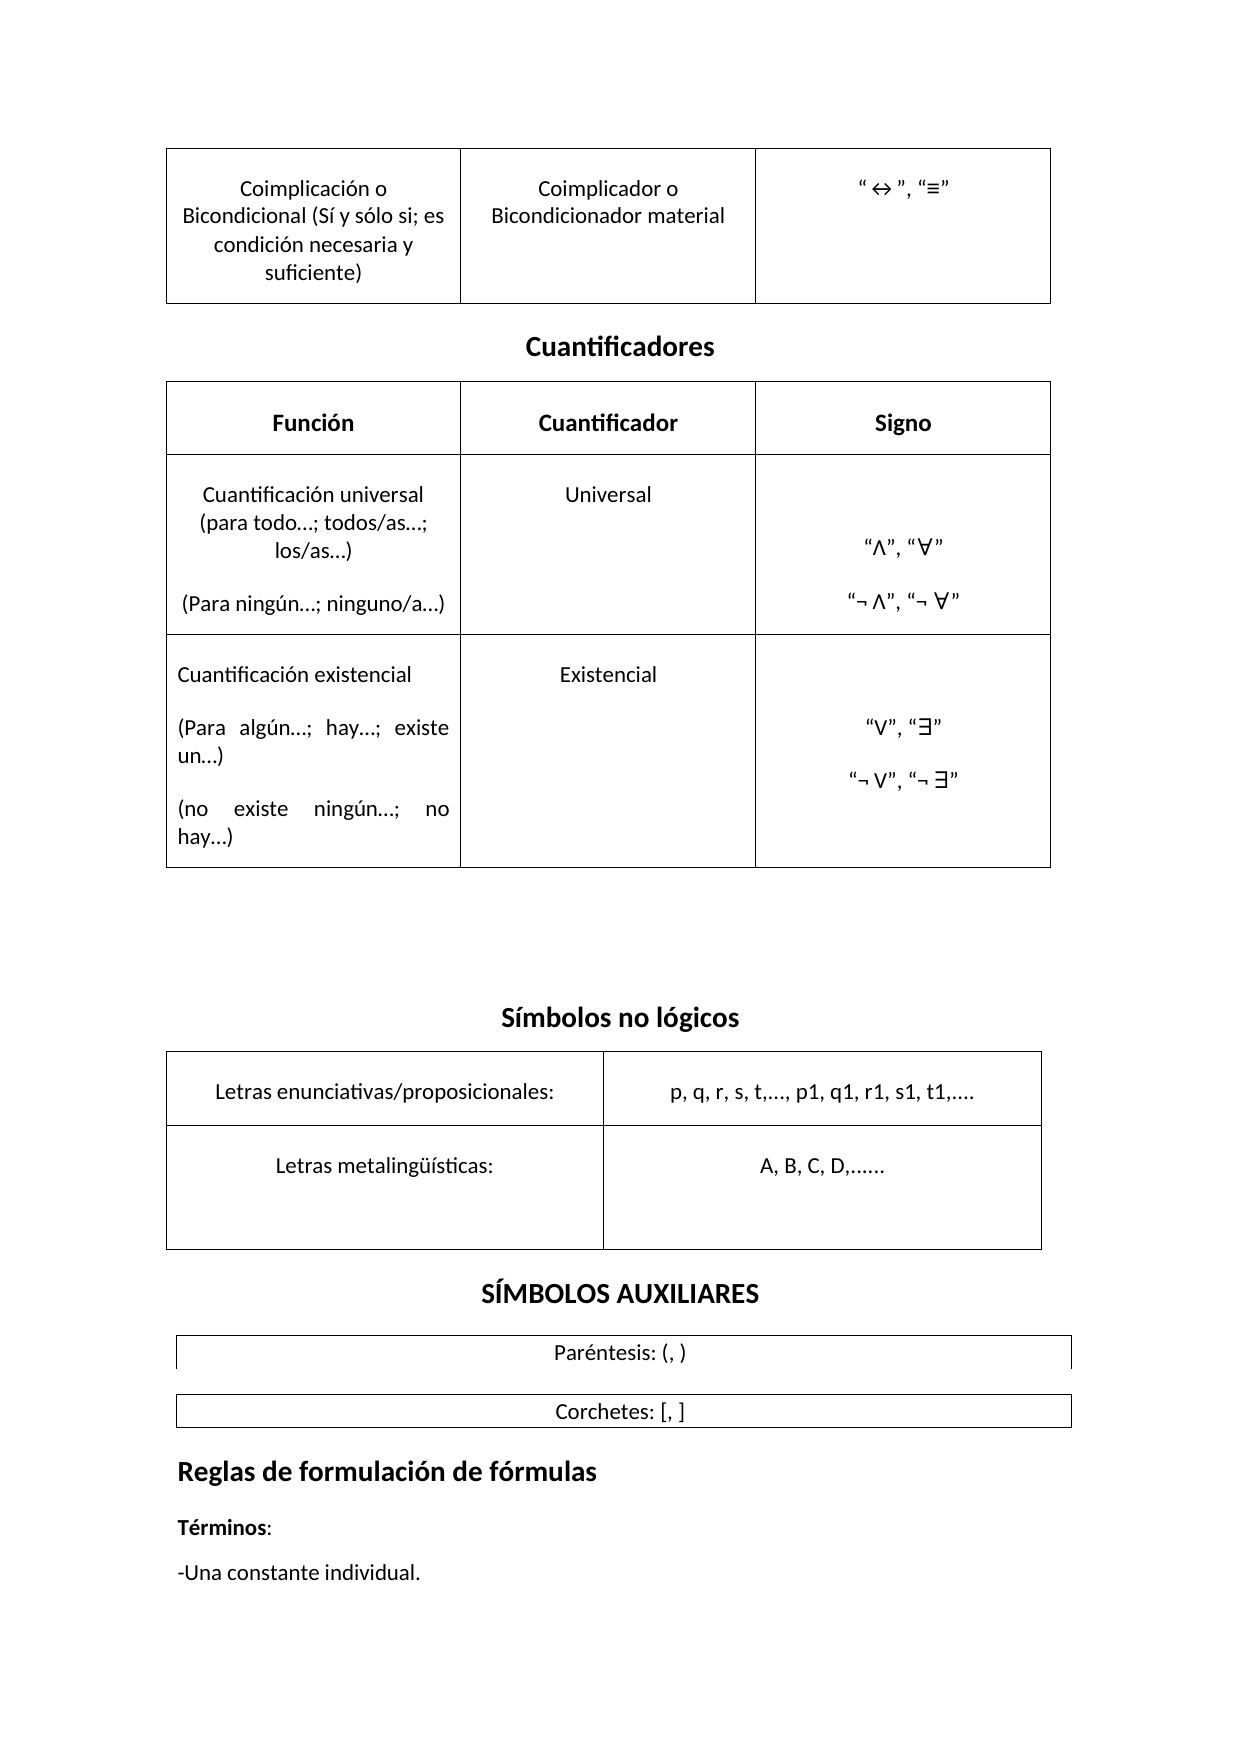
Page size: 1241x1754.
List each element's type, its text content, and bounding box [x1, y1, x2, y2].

table_header p, q, r, s, t,..., p1, q1, r1, s1, t1,.... [604, 1052, 1041, 1125]
table_cell Cuantificación universal (para todo…; todos/as…; los/as…) (Para ningún…; ninguno/a…) [167, 455, 460, 634]
table_header Función [167, 382, 460, 454]
table_cell Existencial [461, 635, 755, 867]
table_cell Coimplicación o Bicondicional (Sí y sólo si; es condición necesaria y suficiente) [167, 149, 460, 302]
table_header Letras enunciativas/proposicionales: [167, 1052, 603, 1125]
text Reglas de formulación de fórmulas [177, 1453, 1063, 1488]
table_cell “Λ”, “∀” “¬ Λ”, “¬ ∀” [756, 455, 1050, 634]
text Paréntesis: (, ) [177, 1336, 1071, 1369]
table_cell Coimplicador o Bicondicionador material [461, 149, 755, 302]
text -Una constante individual. [177, 1558, 1063, 1586]
table_cell Universal [461, 455, 755, 634]
text SÍMBOLOS AUXILIARES [177, 1275, 1063, 1310]
text Cuantificadores [177, 328, 1063, 364]
text Corchetes: [, ] [177, 1395, 1071, 1427]
text Términos: [177, 1513, 1063, 1542]
text Símbolos no lógicos [177, 999, 1063, 1034]
table_cell “↔”, “≡” [756, 149, 1050, 302]
table_header Signo [756, 382, 1050, 454]
table_cell A, B, C, D,...... [604, 1126, 1041, 1249]
table_cell “V”, “∃” “¬ V”, “¬ ∃” [756, 635, 1050, 867]
table_header Cuantificador [461, 382, 755, 454]
table_cell Cuantificación existencial (Para algún…; hay…; existe un…) (no existe ningún…; no hay…) [167, 635, 460, 867]
table_cell Letras metalingüísticas: [167, 1126, 603, 1249]
